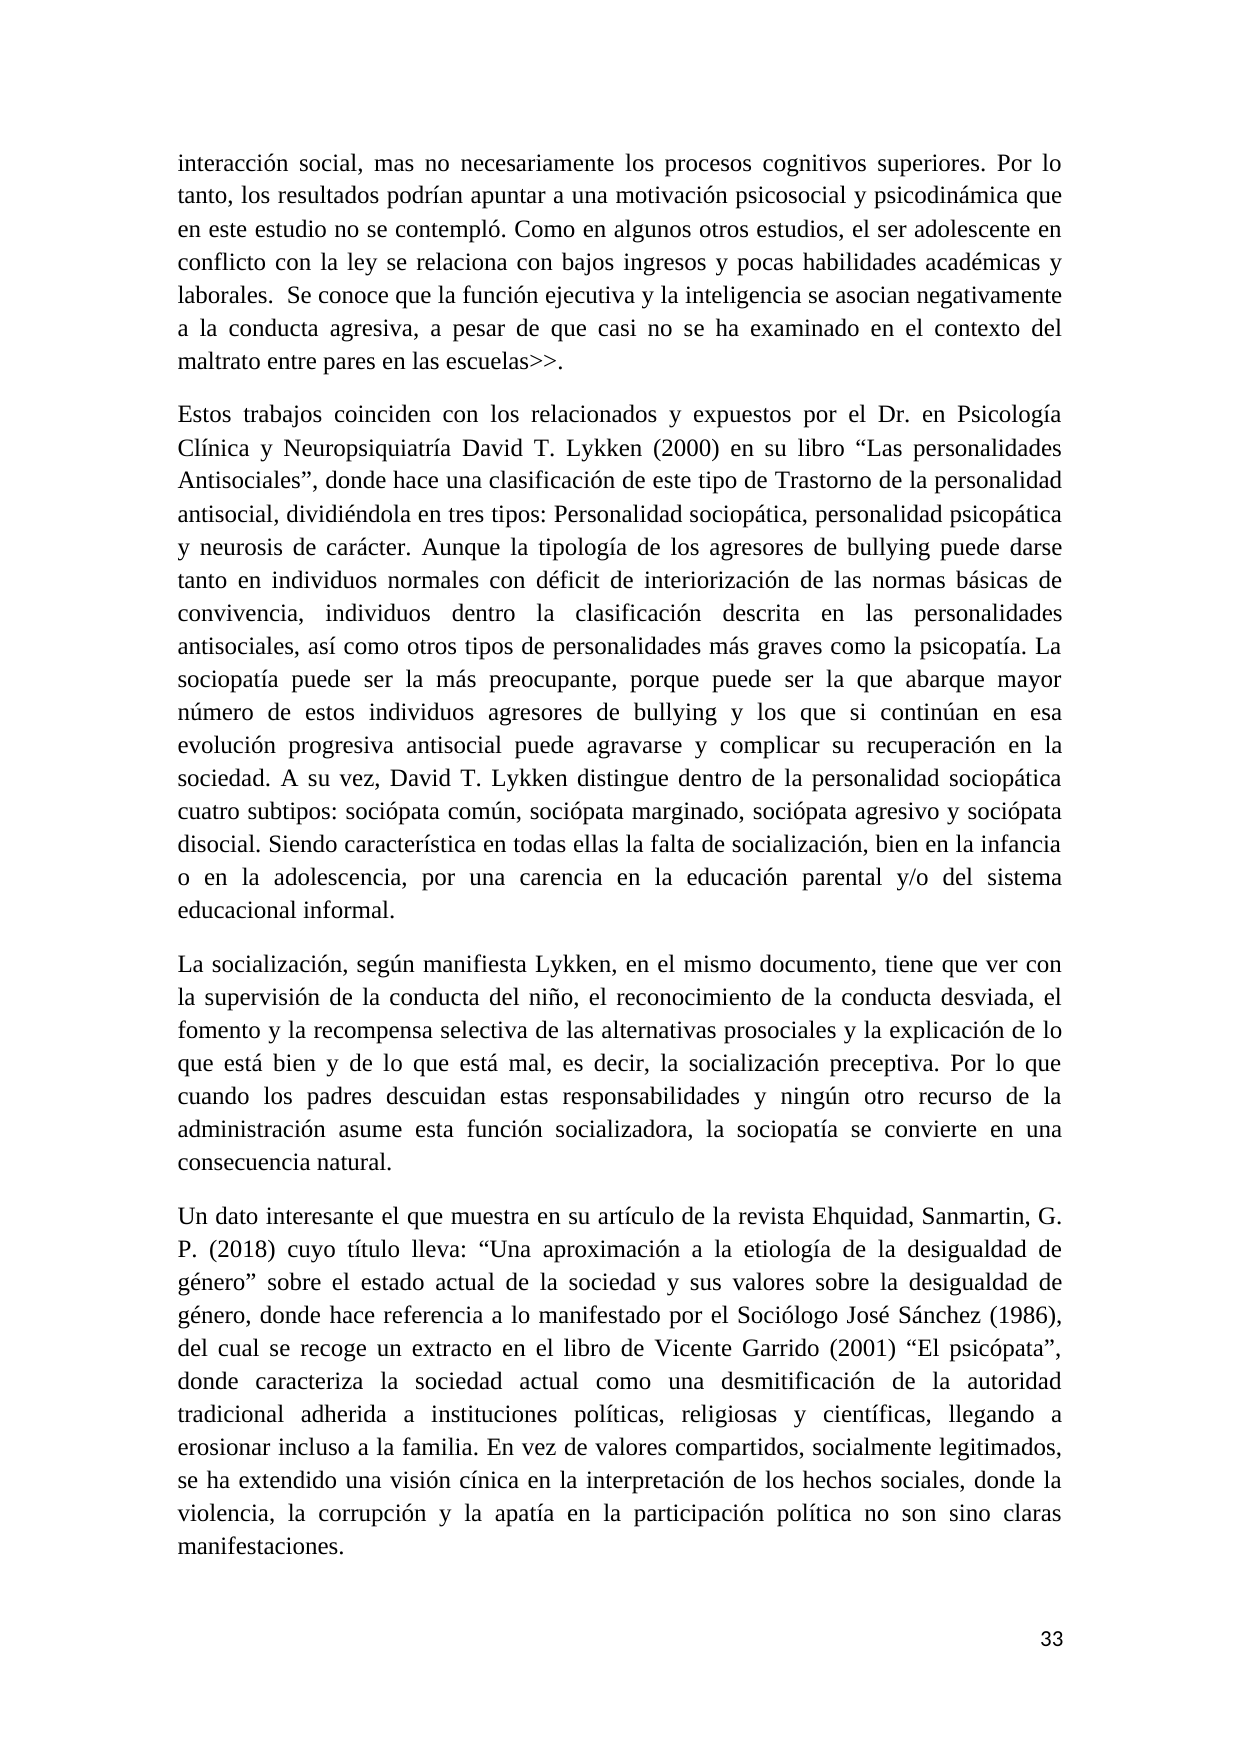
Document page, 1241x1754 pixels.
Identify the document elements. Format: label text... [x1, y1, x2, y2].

text Estos trabajos coinciden con los relacionados y expuestos por el Dr. en Psicología Clínica y Neuropsiquiatría David T. Lykken (2000) en su libro “Las personalidades Antisociales”, donde hace una clasificación de este tipo de Trastorno de la personalidad antisocial, dividiéndola en tres tipos: Personalidad sociopática, personalidad psicopática y neurosis de carácter. Aunque la tipología de los agresores de bullying puede darse tanto en individuos normales con déficit de interiorización de las normas básicas de convivencia, individuos dentro la clasificación descrita en las personalidades antisociales, así como otros tipos de personalidades más graves como la psicopatía. La sociopatía puede ser la más preocupante, porque puede ser la que abarque mayor número de estos individuos agresores de bullying y los que si continúan en esa evolución progresiva antisocial puede agravarse y complicar su recuperación en la sociedad. A su vez, David T. Lykken distingue dentro de la personalidad sociopática cuatro subtipos: sociópata común, sociópata marginado, sociópata agresivo y sociópata disocial. Siendo característica en todas ellas la falta de socialización, bien en la infancia o en la adolescencia, por una carencia en la educación parental y/o del sistema educacional informal. [177, 399, 1063, 924]
text Un dato interesante el que muestra en su artículo de la revista Ehquidad, Sanmartin, G. P. (2018) cuyo título lleva: “Una aproximación a la etiología de la desigualdad de género” sobre el estado actual de la sociedad y sus valores sobre la desigualdad de género, donde hace referencia a lo manifestado por el Sociólogo José Sánchez (1986), del cual se recoge un extracto en el libro de Vicente Garrido (2001) “El psicópata”, donde caracteriza la sociedad actual como una desmitificación de la autoridad tradicional adherida a instituciones políticas, religiosas y científicas, llegando a erosionar incluso a la familia. En vez de valores compartidos, socialmente legitimados, se ha extendido una visión cínica en la interpretación de los hechos sociales, donde la violencia, la corrupción y la apatía en la participación política no son sino claras manifestaciones. [177, 1201, 1063, 1560]
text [177, 148, 1063, 374]
text La socialización, según manifiesta Lykken, en el mismo documento, tiene que ver con la supervisión de la conducta del niño, el reconocimiento de la conducta desviada, el fomento y la recompensa selectiva de las alternativas prosociales y la explicación de lo que está bien y de lo que está mal, es decir, la socialización preceptiva. Por lo que cuando los padres descuidan estas responsabilidades y ningún otro recurso de la administración asume esta función socializadora, la sociopatía se convierte en una consecuencia natural. [177, 949, 1063, 1176]
